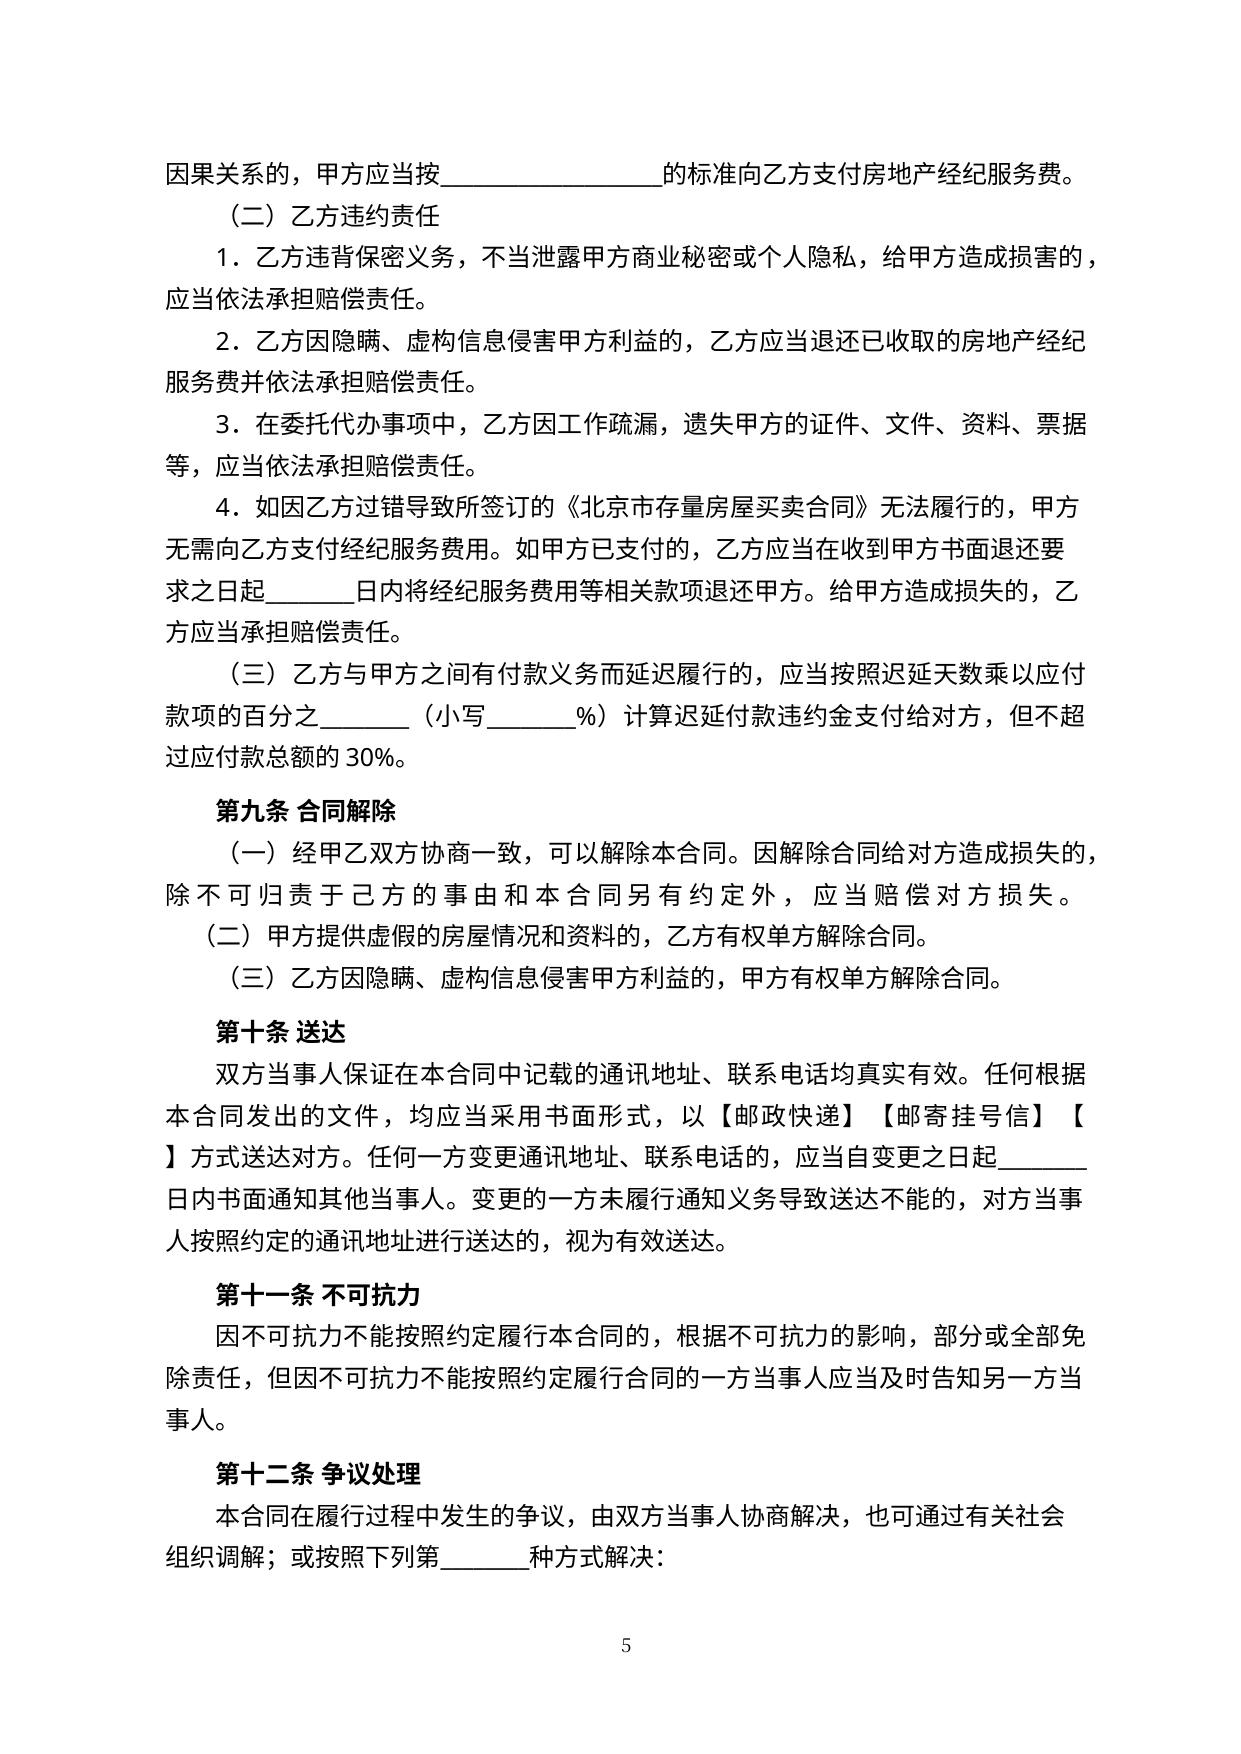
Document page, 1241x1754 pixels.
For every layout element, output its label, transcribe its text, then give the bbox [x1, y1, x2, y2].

text 第十条 送达 [165, 1008, 1087, 1050]
text 第十二条 争议处理 [165, 1450, 1087, 1492]
text （一）经甲乙双方协商一致，可以解除本合同。因解除合同给对方造成损失的，除不可归责于己方的事由和本合同另有约定外，应当赔偿对方损失。 （二）甲方提供虚假的房屋情况和资料的，乙方有权单方解除合同。 [165, 829, 1087, 954]
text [165, 150, 1087, 192]
text （三）乙方与甲方之间有付款义务而延迟履行的，应当按照迟延天数乘以应付款项的百分之________（小写________%）计算迟延付款违约金支付给对方，但不超过应付款总额的30%。 [165, 650, 1087, 775]
text 第九条 合同解除 [165, 787, 1087, 829]
text （二）乙方违约责任 [165, 192, 1087, 233]
text 因不可抗力不能按照约定履行本合同的，根据不可抗力的影响，部分或全部免除责任，但因不可抗力不能按照约定履行合同的一方当事人应当及时告知另一方当事人。 [165, 1312, 1087, 1437]
text （三）乙方因隐瞒、虚构信息侵害甲方利益的，甲方有权单方解除合同。 [165, 954, 1087, 996]
text 第十一条 不可抗力 [165, 1271, 1087, 1312]
text 4．如因乙方过错导致所签订的《北京市存量房屋买卖合同》无法履行的，甲方无需向乙方支付经纪服务费用。如甲方已支付的，乙方应当在收到甲方书面退还要求之日起________日内将经纪服务费用等相关款项退还甲方。给甲方造成损失的，乙方应当承担赔偿责任。 [165, 483, 1087, 650]
text 2．乙方因隐瞒、虚构信息侵害甲方利益的，乙方应当退还已收取的房地产经纪服务费并依法承担赔偿责任。 [165, 317, 1087, 400]
text 3．在委托代办事项中，乙方因工作疏漏，遗失甲方的证件、文件、资料、票据等，应当依法承担赔偿责任。 [165, 400, 1087, 483]
text 1．乙方违背保密义务，不当泄露甲方商业秘密或个人隐私，给甲方造成损害的，应当依法承担赔偿责任。 [165, 233, 1087, 317]
text 双方当事人保证在本合同中记载的通讯地址、联系电话均真实有效。任何根据本合同发出的文件，均应当采用书面形式，以【邮政快递】【邮寄挂号信】【 】方式送达对方。任何一方变更通讯地址、联系电话的，应当自变更之日起________日内书面通知其他当事人。变更的一方未履行通知义务导致送达不能的，对方当事人按照约定的通讯地址进行送达的，视为有效送达。 [165, 1050, 1087, 1258]
text 本合同在履行过程中发生的争议，由双方当事人协商解决，也可通过有关社会组织调解；或按照下列第________种方式解决： [165, 1492, 1087, 1575]
